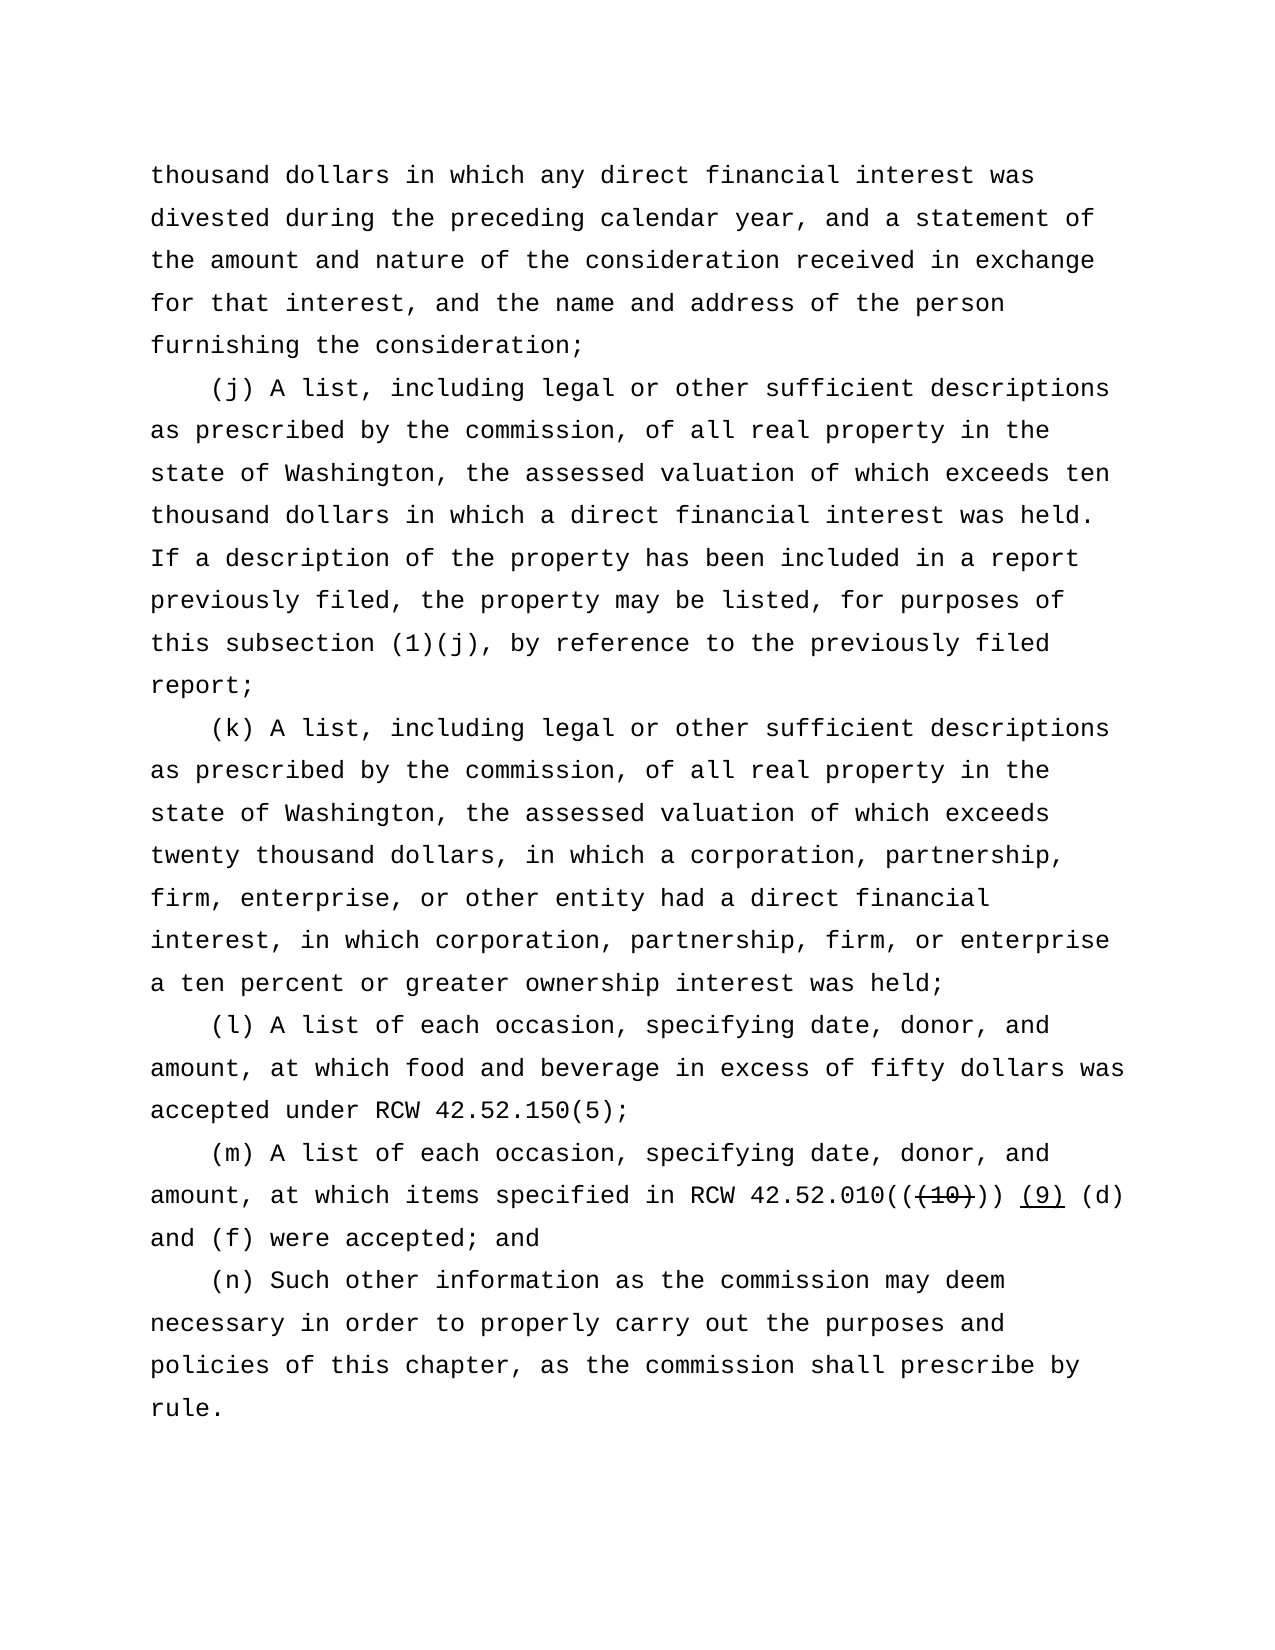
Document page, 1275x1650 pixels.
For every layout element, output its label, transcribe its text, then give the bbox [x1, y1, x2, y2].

text (m) A list of each occasion, specifying date, donor, and amount, at which items specified in RCW 42.52.010(((10))) (9) (d) and (f) were accepted; and [150, 1127, 1125, 1255]
text (l) A list of each occasion, specifying date, donor, and amount, at which food and beverage in excess of fifty dollars was accepted under RCW 42.52.150(5); [150, 1000, 1125, 1127]
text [150, 150, 1125, 362]
text (j) A list, including legal or other sufficient descriptions as prescribed by the commission, of all real property in the state of Washington, the assessed valuation of which exceeds ten thousand dollars in which a direct financial interest was held. If a description of the property has been included in a report previously filed, the property may be listed, for purposes of this subsection (1)(j), by reference to the previously filed report; [150, 362, 1125, 702]
text (n) Such other information as the commission may deem necessary in order to properly carry out the purposes and policies of this chapter, as the commission shall prescribe by rule. [150, 1255, 1125, 1425]
text (k) A list, including legal or other sufficient descriptions as prescribed by the commission, of all real property in the state of Washington, the assessed valuation of which exceeds twenty thousand dollars, in which a corporation, partnership, firm, enterprise, or other entity had a direct financial interest, in which corporation, partnership, firm, or enterprise a ten percent or greater ownership interest was held; [150, 702, 1125, 1000]
